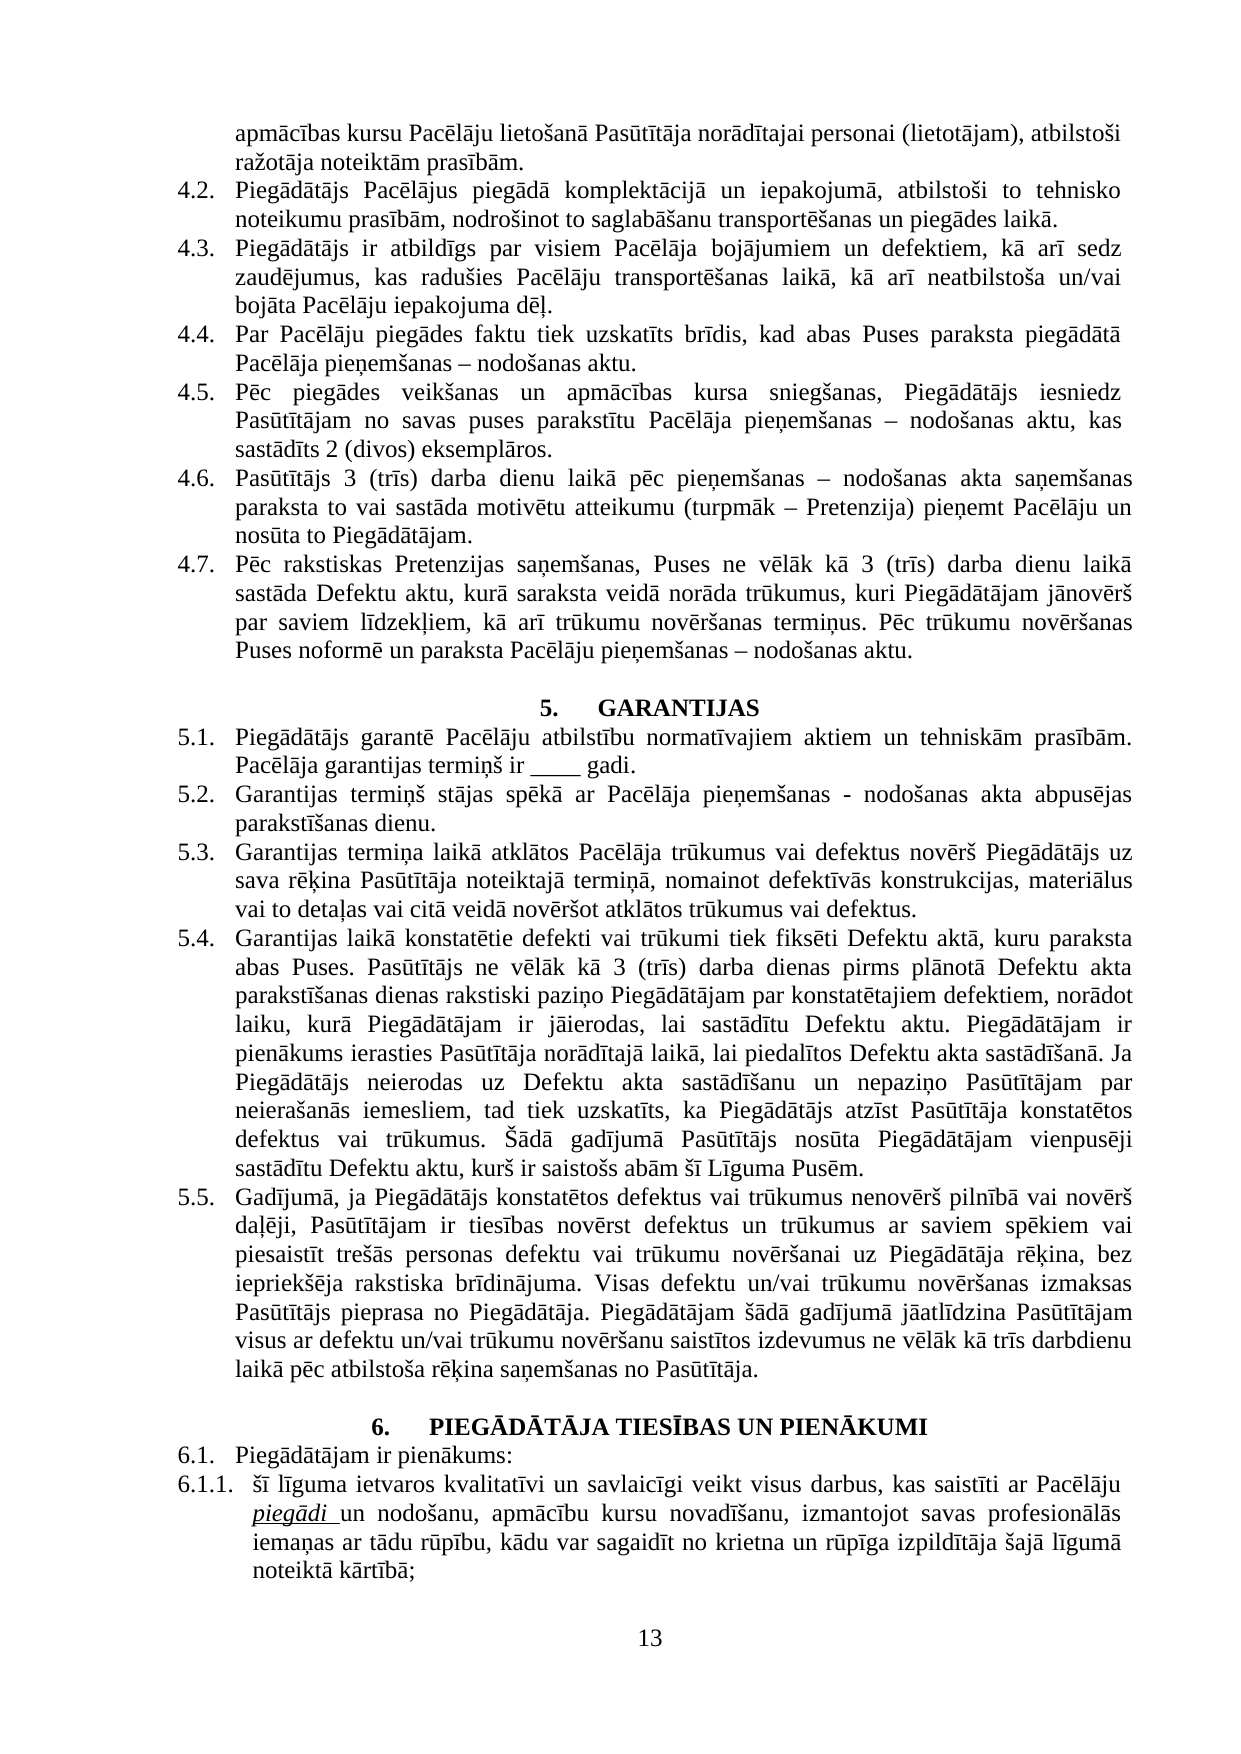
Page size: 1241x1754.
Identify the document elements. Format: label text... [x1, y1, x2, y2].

list Par Pacēlāju piegādes faktu tiek uzskatīts brīdis, kad abas Puses paraksta piegādātā Pacēlāja pieņemšanas – nodošanas aktu. [177, 319, 1122, 377]
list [177, 118, 1122, 176]
list Garantijas termiņš stājas spēkā ar Pacēlāja pieņemšanas - nodošanas akta abpusējas parakstīšanas dienu. [177, 779, 1133, 837]
list Piegādātājs garantē Pacēlāju atbilstību normatīvajiem aktiem un tehniskām prasībām. Pacēlāja garantijas termiņš ir ____ gadi. [177, 722, 1133, 779]
list Piegādātājs Pacēlājus piegādā komplektācijā un iepakojumā, atbilstoši to tehnisko noteikumu prasībām, nodrošinot to saglabāšanu transportēšanas un piegādes laikā. [177, 176, 1122, 233]
list Gadījumā, ja Piegādātājs konstatētos defektus vai trūkumus nenovērš pilnībā vai novērš daļēji, Pasūtītājam ir tiesības novērst defektus un trūkumus ar saviem spēkiem vai piesaistīt trešās personas defektu vai trūkumu novēršanai uz Piegādātāja rēķina, bez iepriekšēja rakstiska brīdinājuma. Visas defektu un/vai trūkumu novēršanas izmaksas Pasūtītājs pieprasa no Piegādātāja. Piegādātājam šādā gadījumā jāatlīdzina Pasūtītājam visus ar defektu un/vai trūkumu novēršanu saistītos izdevumus ne vēlāk kā trīs darbdienu laikā pēc atbilstoša rēķina saņemšanas no Pasūtītāja. [177, 1182, 1133, 1383]
list Piegādātājam ir pienākums: [177, 1441, 1122, 1469]
list GARANTIJAS [177, 693, 1122, 722]
list Piegādātājs ir atbildīgs par visiem Pacēlāja bojājumiem un defektiem, kā arī sedz zaudējumus, kas radušies Pacēlāju transportēšanas laikā, kā arī neatbilstoša un/vai bojāta Pacēlāju iepakojuma dēļ. [177, 233, 1122, 319]
list Pasūtītājs 3 (trīs) darba dienu laikā pēc pieņemšanas – nodošanas akta saņemšanas paraksta to vai sastāda motivētu atteikumu (turpmāk – Pretenzija) pieņemt Pacēlāju un nosūta to Piegādātājam. [177, 463, 1133, 549]
list Pēc piegādes veikšanas un apmācības kursa sniegšanas, Piegādātājs iesniedz Pasūtītājam no savas puses parakstītu Pacēlāja pieņemšanas – nodošanas aktu, kas sastādīts 2 (divos) eksemplāros. [177, 377, 1122, 463]
list Garantijas termiņa laikā atklātos Pacēlāja trūkumus vai defektus novērš Piegādātājs uz sava rēķina Pasūtītāja noteiktajā termiņā, nomainot defektīvās konstrukcijas, materiālus vai to detaļas vai citā veidā novēršot atklātos trūkumus vai defektus. [177, 837, 1133, 923]
list PIEGĀDĀTĀJA TIESĪBAS UN PIENĀKUMI [177, 1412, 1122, 1441]
list šī līguma ietvaros kvalitatīvi un savlaicīgi veikt visus darbus, kas saistīti ar Pacēlāju piegādi un nodošanu, apmācību kursu novadīšanu, izmantojot savas profesionālās iemaņas ar tādu rūpību, kādu var sagaidīt no krietna un rūpīga izpildītāja šajā līgumā noteiktā kārtībā; [177, 1469, 1122, 1584]
list Garantijas laikā konstatētie defekti vai trūkumi tiek fiksēti Defektu aktā, kuru paraksta abas Puses. Pasūtītājs ne vēlāk kā 3 (trīs) darba dienas pirms plānotā Defektu akta parakstīšanas dienas rakstiski paziņo Piegādātājam par konstatētajiem defektiem, norādot laiku, kurā Piegādātājam ir jāierodas, lai sastādītu Defektu aktu. Piegādātājam ir pienākums ierasties Pasūtītāja norādītajā laikā, lai piedalītos Defektu akta sastādīšanā. Ja Piegādātājs neierodas uz Defektu akta sastādīšanu un nepaziņo Pasūtītājam par neierašanās iemesliem, tad tiek uzskatīts, ka Piegādātājs atzīst Pasūtītāja konstatētos defektus vai trūkumus. Šādā gadījumā Pasūtītājs nosūta Piegādātājam vienpusēji sastādītu Defektu aktu, kurš ir saistošs abām šī Līguma Pusēm. [177, 923, 1133, 1182]
list Pēc rakstiskas Pretenzijas saņemšanas, Puses ne vēlāk kā 3 (trīs) darba dienu laikā sastāda Defektu aktu, kurā saraksta veidā norāda trūkumus, kuri Piegādātājam jānovērš par saviem līdzekļiem, kā arī trūkumu novēršanas termiņus. Pēc trūkumu novēršanas Puses noformē un paraksta Pacēlāju pieņemšanas – nodošanas aktu. [177, 549, 1133, 664]
